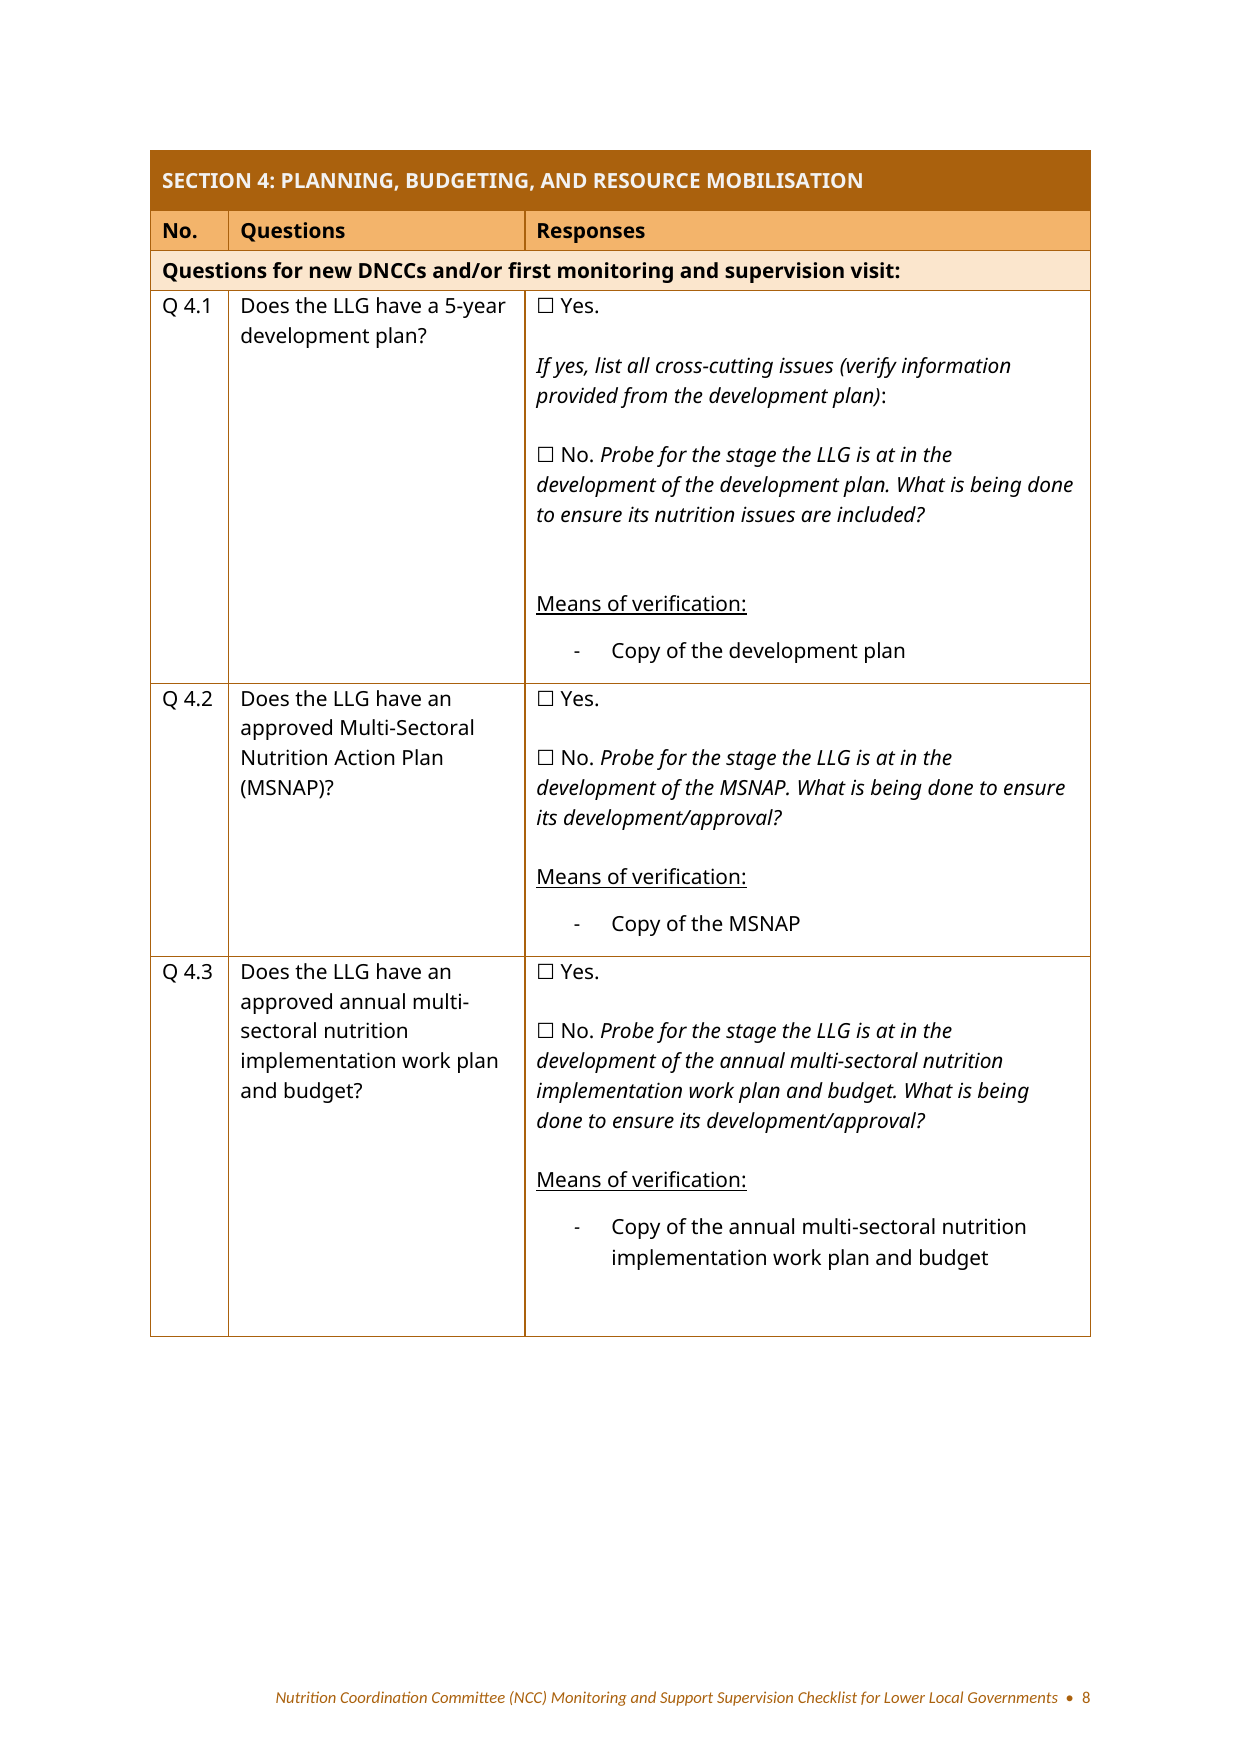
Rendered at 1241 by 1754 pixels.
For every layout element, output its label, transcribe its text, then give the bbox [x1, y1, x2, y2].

table_cell Q 4.1 [151, 291, 228, 683]
table_cell Does the LLG have an approved Multi-Sectoral Nutrition Action Plan (MSNAP)? [229, 684, 524, 956]
table_cell Yes. No. Probe for the stage the LLG is at in the development of the MSNAP. What is being done to ensure its development/approval? Means of verification: Copy of the MSNAP [526, 684, 1090, 956]
table_cell Questions for new DNCCs and/or first monitoring and supervision visit: [151, 251, 1090, 290]
table_cell Yes. No. Probe for the stage the LLG is at in the development of the annual multi-sectoral nutrition implementation work plan and budget. What is being done to ensure its development/approval? Means of verification: Copy of the annual multi-sectoral nutrition implementation work plan and budget [526, 957, 1090, 1336]
table_cell Responses [526, 211, 1090, 250]
table_header SECTION 4: PLANNING, BUDGETING, AND RESOURCE MOBILISATION [151, 151, 1090, 210]
table_cell Does the LLG have an approved annual multi-sectoral nutrition implementation work plan and budget? [229, 957, 524, 1336]
table_cell Questions [229, 211, 524, 250]
table_cell Yes. If yes, list all cross-cutting issues (verify information provided from the development plan): No. Probe for the stage the LLG is at in the development of the development plan. What is being done to ensure its nutrition issues are included? Means of verification: Copy of the development plan [526, 291, 1090, 683]
table_cell No. [151, 211, 228, 250]
table_cell Q 4.2 [151, 684, 228, 956]
table_cell Q 4.3 [151, 957, 228, 1336]
table_cell Does the LLG have a 5-year development plan? [229, 291, 524, 683]
